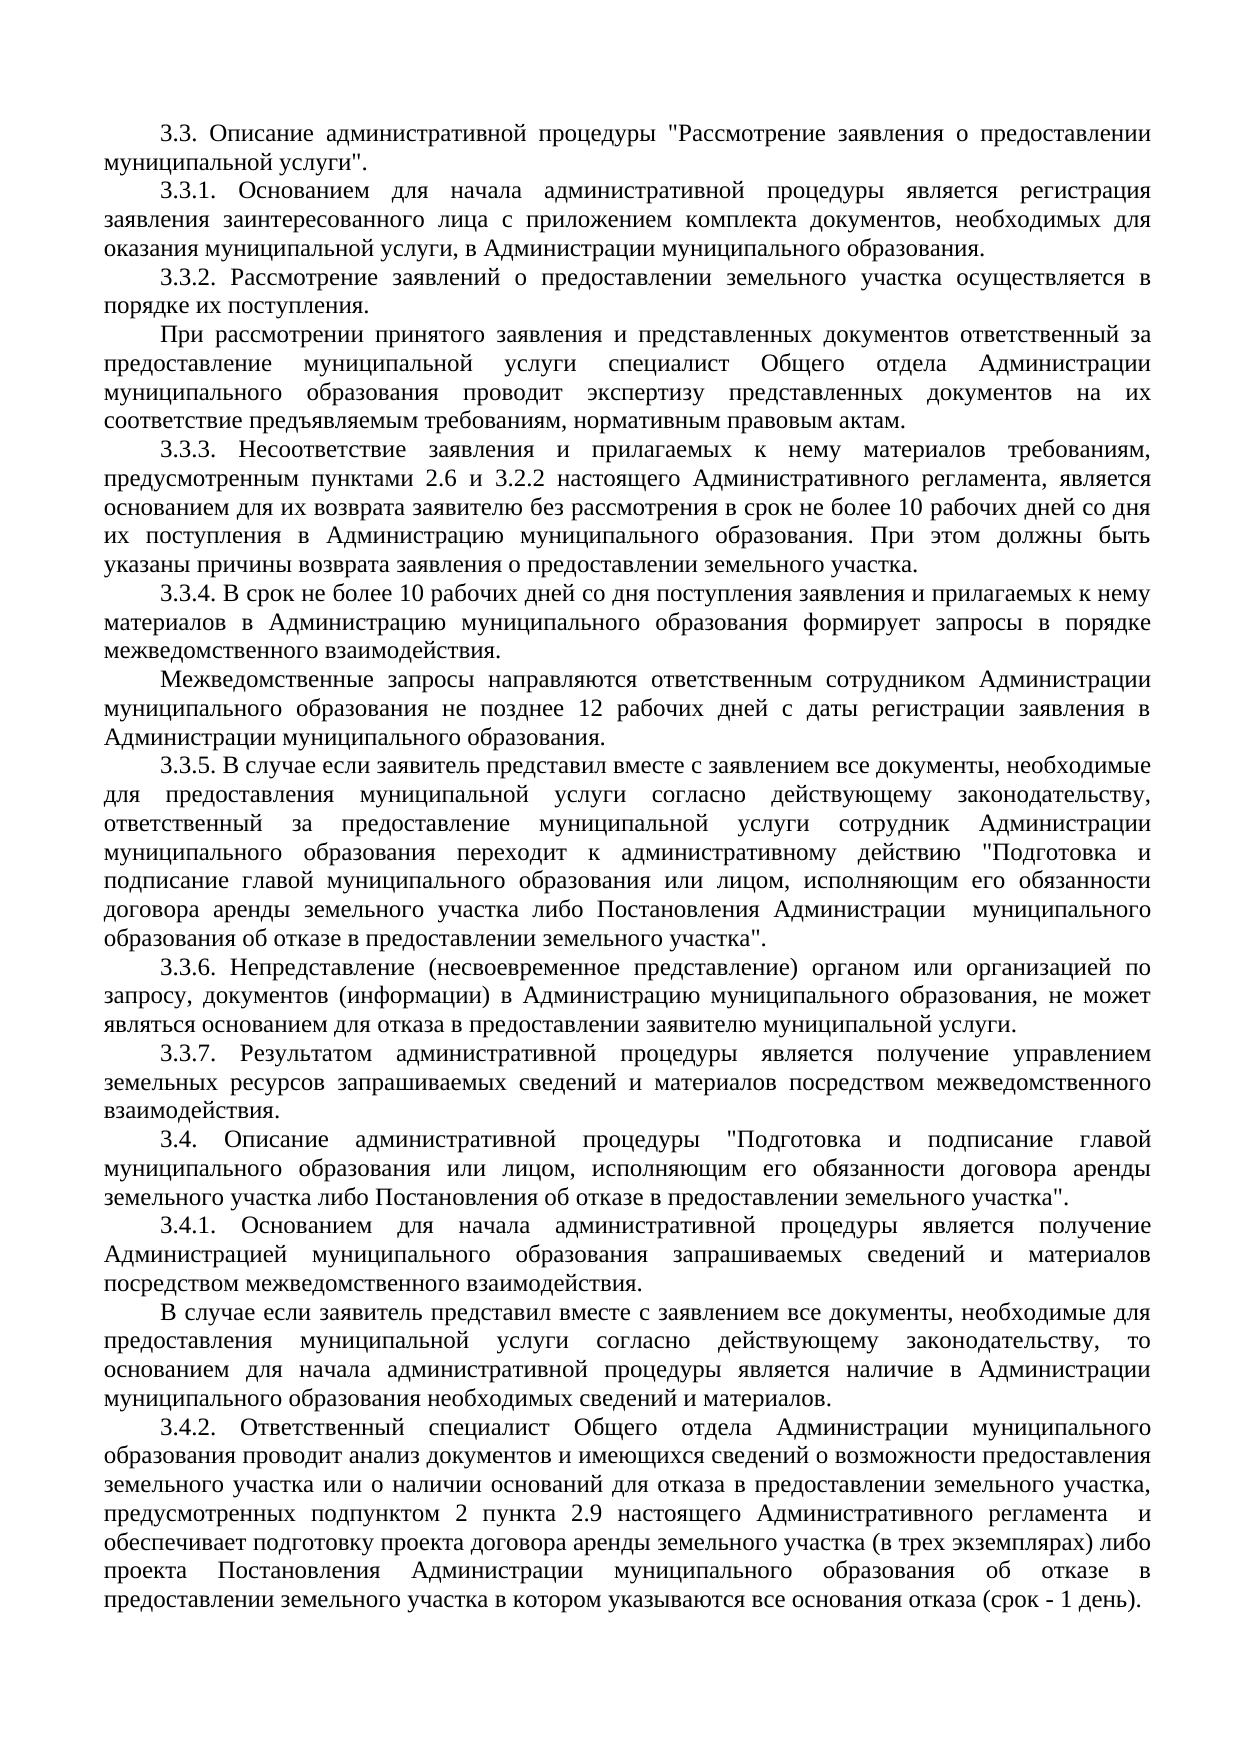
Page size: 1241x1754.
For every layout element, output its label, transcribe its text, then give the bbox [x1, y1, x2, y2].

text В случае если заявитель представил вместе с заявлением все документы, необходимые для предоставления муниципальной услуги согласно действующему законодательству, то основанием для начала административной процедуры является наличие в Администрации муниципального образования необходимых сведений и материалов. [103, 1297, 1152, 1412]
text 3.3.1. Основанием для начала административной процедуры является регистрация заявления заинтересованного лица с приложением комплекта документов, необходимых для оказания муниципальной услуги, в Администрации муниципального образования. [103, 176, 1152, 262]
text 3.3.3. Несоответствие заявления и прилагаемых к нему материалов требованиям, предусмотренным пунктами 2.6 и 3.2.2 настоящего Административного регламента, является основанием для их возврата заявителю без рассмотрения в срок не более 10 рабочих дней со дня их поступления в Администрацию муниципального образования. При этом должны быть указаны причины возврата заявления о предоставлении земельного участка. [103, 434, 1152, 578]
text 3.3.7. Результатом административной процедуры является получение управлением земельных ресурсов запрашиваемых сведений и материалов посредством межведомственного взаимодействия. [103, 1038, 1152, 1124]
text 3.3.2. Рассмотрение заявлений о предоставлении земельного участка осуществляется в порядке их поступления. [103, 262, 1152, 319]
text 3.3. Описание административной процедуры "Рассмотрение заявления о предоставлении муниципальной услуги". [103, 118, 1152, 176]
text Межведомственные запросы направляются ответственным сотрудником Администрации муниципального образования не позднее 12 рабочих дней с даты регистрации заявления в Администрации муниципального образования. [103, 664, 1152, 751]
text 3.4. Описание административной процедуры "Подготовка и подписание главой муниципального образования или лицом, исполняющим его обязанности договора аренды земельного участка либо Постановления об отказе в предоставлении земельного участка". [103, 1124, 1152, 1211]
text 3.3.6. Непредставление (несвоевременное представление) органом или организацией по запросу, документов (информации) в Администрацию муниципального образования, не может являться основанием для отказа в предоставлении заявителю муниципальной услуги. [103, 952, 1152, 1038]
text 3.4.1. Основанием для начала административной процедуры является получение Администрацией муниципального образования запрашиваемых сведений и материалов посредством межведомственного взаимодействия. [103, 1211, 1152, 1297]
text 3.3.5. В случае если заявитель представил вместе с заявлением все документы, необходимые для предоставления муниципальной услуги согласно действующему законодательству, ответственный за предоставление муниципальной услуги сотрудник Администрации муниципального образования переходит к административному действию "Подготовка и подписание главой муниципального образования или лицом, исполняющим его обязанности договора аренды земельного участка либо Постановления Администрации муниципального образования об отказе в предоставлении земельного участка". [103, 751, 1152, 952]
text 3.3.4. В срок не более 10 рабочих дней со дня поступления заявления и прилагаемых к нему материалов в Администрацию муниципального образования формирует запросы в порядке межведомственного взаимодействия. [103, 578, 1152, 664]
text При рассмотрении принятого заявления и представленных документов ответственный за предоставление муниципальной услуги специалист Общего отдела Администрации муниципального образования проводит экспертизу представленных документов на их соответствие предъявляемым требованиям, нормативным правовым актам. [103, 319, 1152, 434]
text 3.4.2. Ответственный специалист Общего отдела Администрации муниципального образования проводит анализ документов и имеющихся сведений о возможности предоставления земельного участка или о наличии оснований для отказа в предоставлении земельного участка, предусмотренных подпунктом 2 пункта 2.9 настоящего Административного регламента и обеспечивает подготовку проекта договора аренды земельного участка (в трех экземплярах) либо проекта Постановления Администрации муниципального образования об отказе в предоставлении земельного участка в котором указываются все основания отказа (срок - 1 день). [103, 1412, 1152, 1613]
